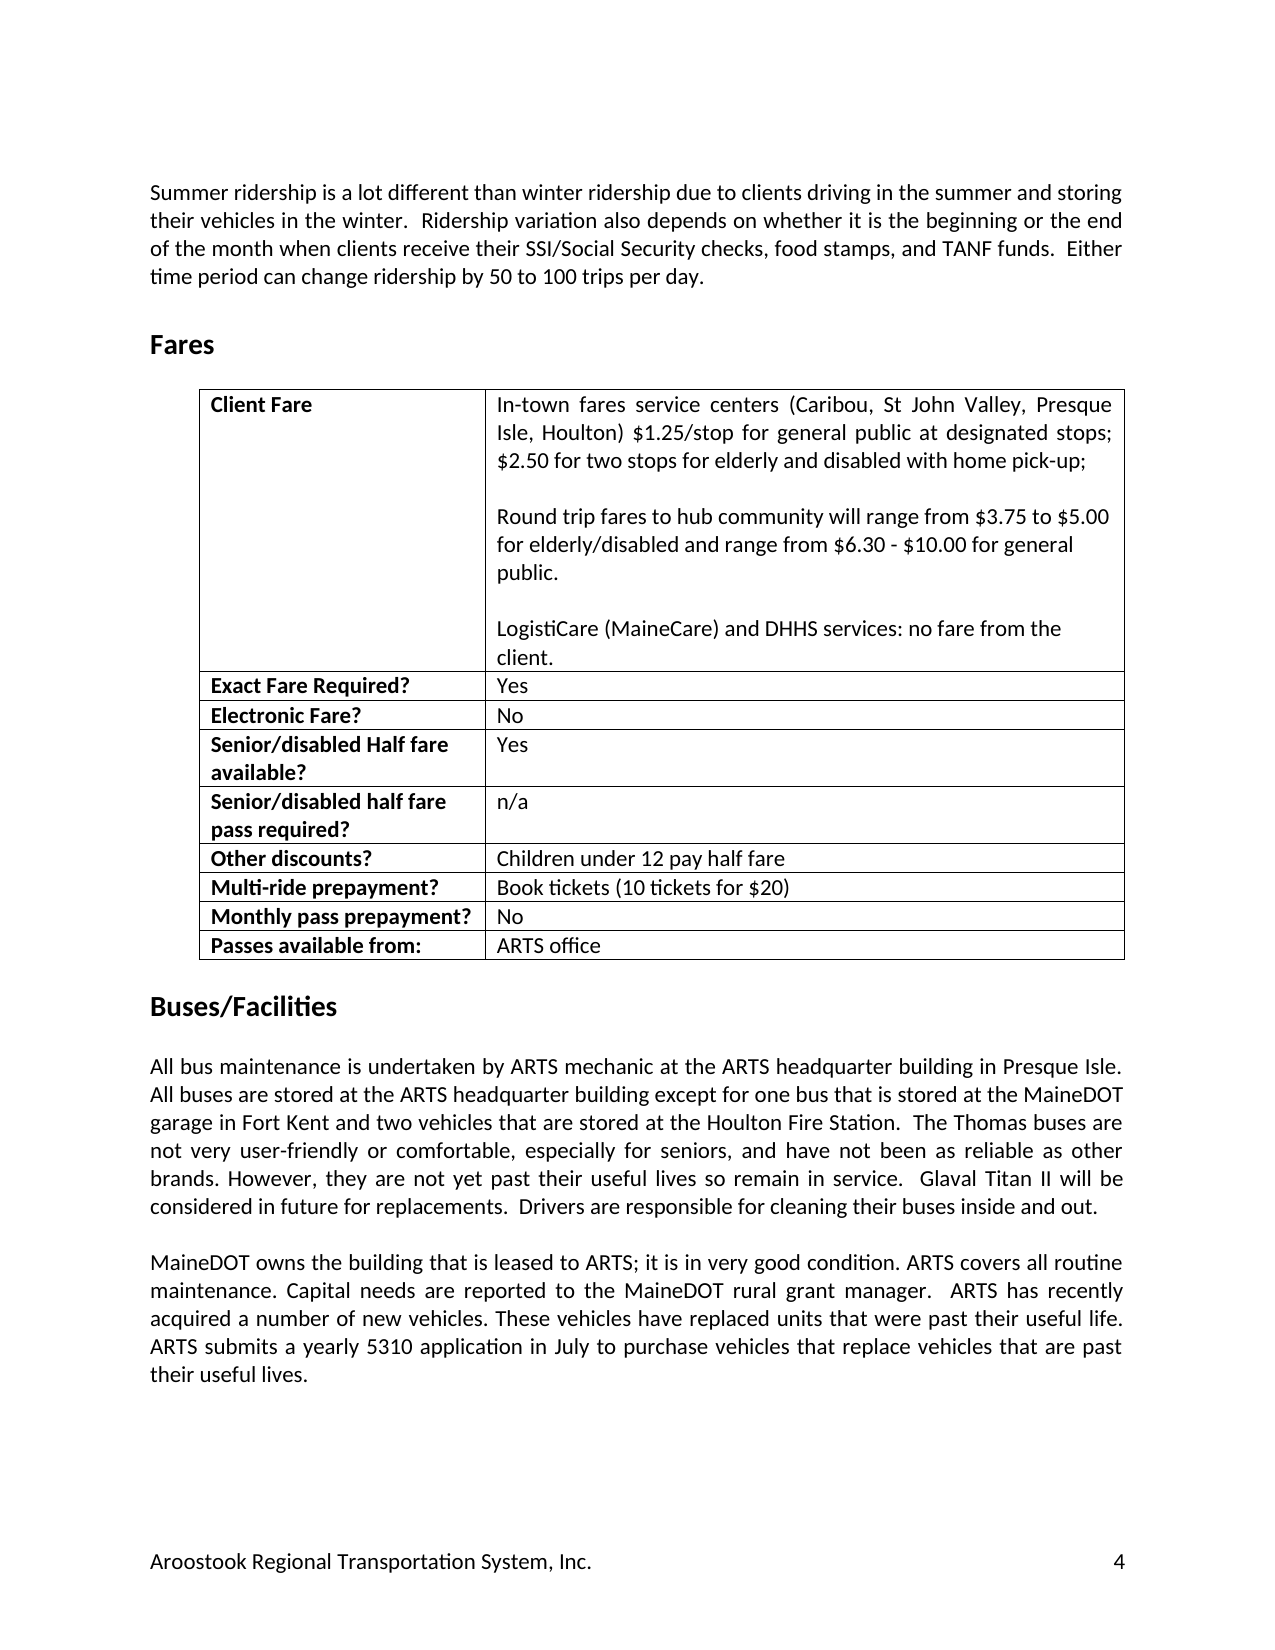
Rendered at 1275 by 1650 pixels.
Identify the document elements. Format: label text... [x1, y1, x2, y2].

table_cell Exact Fare Required? [200, 672, 485, 700]
table_cell No [486, 701, 1124, 729]
text All bus maintenance is undertaken by ARTS mechanic at the ARTS headquarter building in Presque Isle. All buses are stored at the ARTS headquarter building except for one bus that is stored at the MaineDOT garage in Fort Kent and two vehicles that are stored at the Houlton Fire Station. The Thomas buses are not very user-friendly or comfortable, especially for seniors, and have not been as reliable as other brands. However, they are not yet past their useful lives so remain in service. Glaval Titan II will be considered in future for replacements. Drivers are responsible for cleaning their buses inside and out. [150, 1052, 1125, 1220]
table_header Client Fare [200, 390, 485, 671]
text Summer ridership is a lot different than winter ridership due to clients driving in the summer and storing their vehicles in the winter. Ridership variation also depends on whether it is the beginning or the end of the month when clients receive their SSI/Social Security checks, food stamps, and TANF funds. Either time period can change ridership by 50 to 100 trips per day. [150, 178, 1125, 290]
table_cell ARTS office [486, 931, 1124, 959]
table_cell n/a [486, 787, 1124, 843]
table_cell Senior/disabled half fare pass required? [200, 787, 485, 843]
table_cell Children under 12 pay half fare [486, 844, 1124, 872]
table_cell Passes available from: [200, 931, 485, 959]
table_cell Electronic Fare? [200, 701, 485, 729]
table_cell Monthly pass prepayment? [200, 902, 485, 930]
text Fares [150, 326, 1125, 361]
text MaineDOT owns the building that is leased to ARTS; it is in very good condition. ARTS covers all routine maintenance. Capital needs are reported to the MaineDOT rural grant manager. ARTS has recently acquired a number of new vehicles. These vehicles have replaced units that were past their useful life. ARTS submits a yearly 5310 application in July to purchase vehicles that replace vehicles that are past their useful lives. [150, 1248, 1125, 1388]
table_cell Book tickets (10 tickets for $20) [486, 873, 1124, 901]
table_cell Senior/disabled Half fare available? [200, 730, 485, 786]
table_cell Other discounts? [200, 844, 485, 872]
table_cell Yes [486, 730, 1124, 786]
text Buses/Facilities [150, 988, 1125, 1024]
table_cell Multi-ride prepayment? [200, 873, 485, 901]
table_header In-town fares service centers (Caribou, St John Valley, Presque Isle, Houlton) $1.25/stop for general public at designated stops; $2.50 for two stops for elderly and disabled with home pick-up; Round trip fares to hub community will range from $3.75 to $5.00 for elderly/disabled and range from $6.30 - $10.00 for general public. LogistiCare (MaineCare) and DHHS services: no fare from the client. [486, 390, 1124, 671]
table_cell Yes [486, 672, 1124, 700]
table_cell No [486, 902, 1124, 930]
